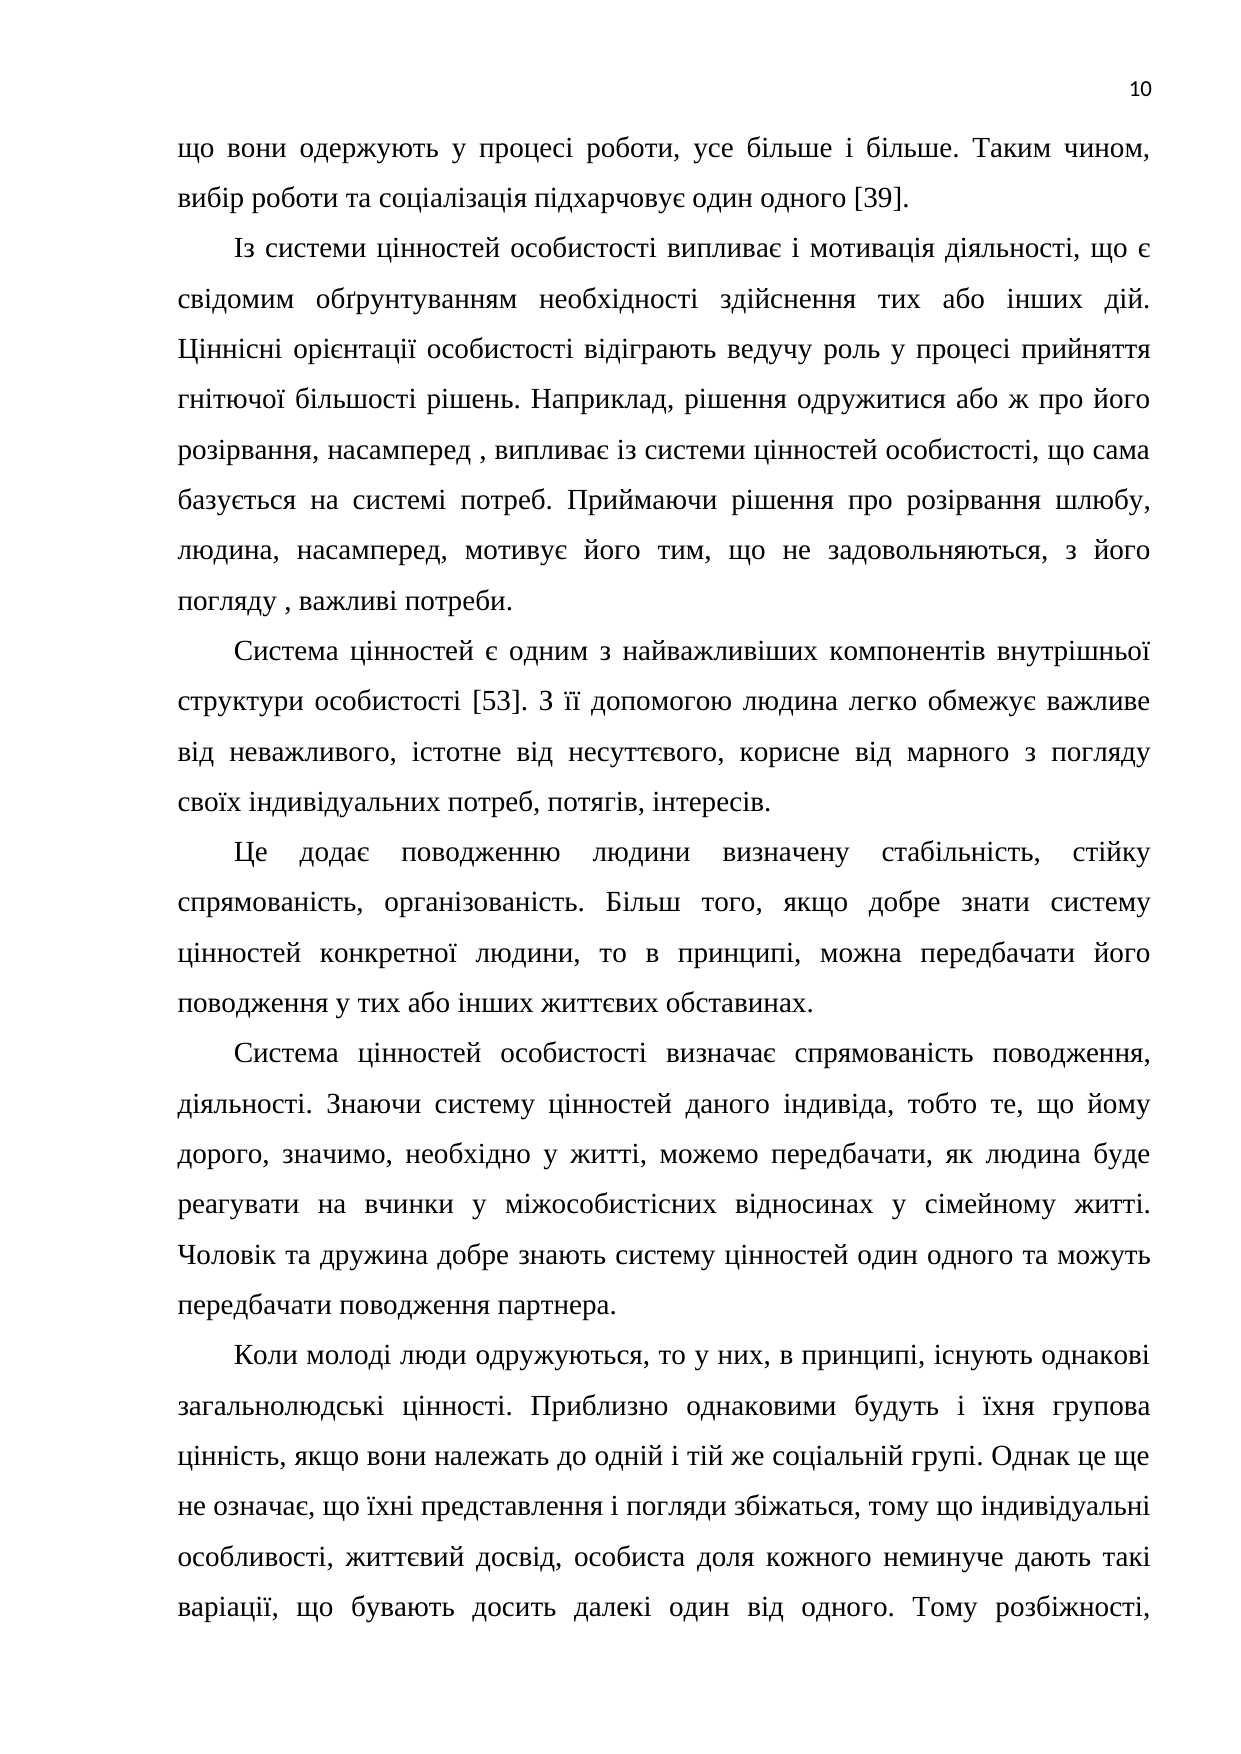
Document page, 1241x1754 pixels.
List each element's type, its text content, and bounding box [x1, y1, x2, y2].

text Система цінностей є одним з найважливіших компонентів внутрішньої структури особистості [53]. З її допомогою людина легко обмежує важливе від неважливого, істотне від несуттєвого, корисне від марного з погляду своїх індивідуальних потреб, потягів, інтересів. [177, 633, 1152, 817]
text Це додає поводженню людини визначену стабільність, стійку спрямованість, організованість. Більш того, якщо добре знати систему цінностей конкретної людини, то в принципі, можна передбачати його поводження у тих або інших життєвих обставинах. [177, 834, 1152, 1019]
text Із системи цінностей особистості випливає і мотивація діяльності, що є свідомим обґрунтуванням необхідності здійснення тих або інших дій. Ціннісні орієнтації особистості відіграють ведучу роль у процесі прийняття гнітючої більшості рішень. Наприклад, рішення одружитися або ж про його розірвання, насамперед , випливає із системи цінностей особистості, що сама базується на системі потреб. Приймаючи рішення про розірвання шлюбу, людина, насамперед, мотивує його тим, що не задовольняються, з його погляду , важливі потреби. [177, 231, 1152, 616]
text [177, 130, 1152, 214]
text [177, 1337, 1152, 1622]
text Система цінностей особистості визначає спрямованість поводження, діяльності. Знаючи систему цінностей даного індивіда, тобто те, що йому дорого, значимо, необхідно у житті, можемо передбачати, як людина буде реагувати на вчинки у міжособистісних відносинах у сімейному житті. Чоловік та дружина добре знають систему цінностей один одного та можуть передбачати поводження партнера. [177, 1036, 1152, 1321]
